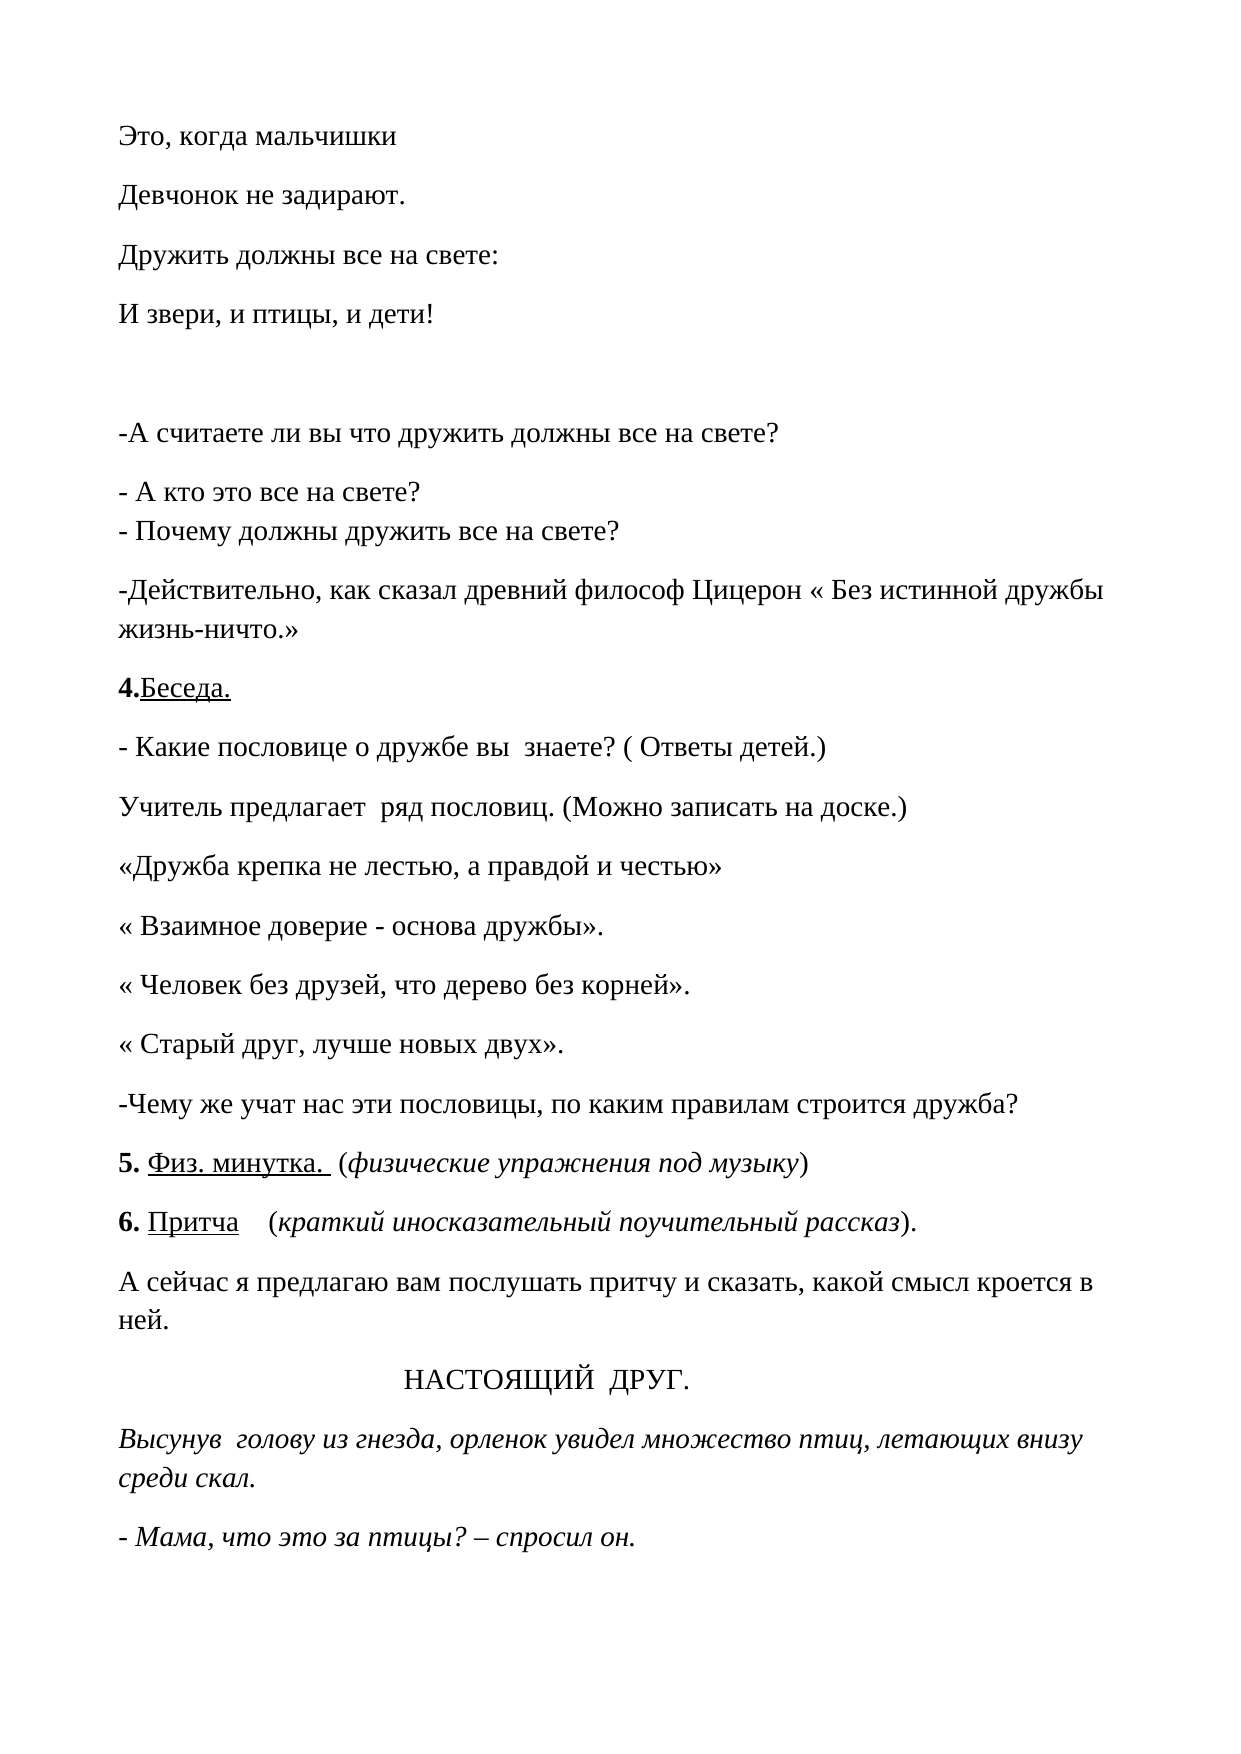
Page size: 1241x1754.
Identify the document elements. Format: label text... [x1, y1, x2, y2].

text Это, когда мальчишки [118, 118, 1152, 152]
text -А считаете ли вы что дружить должны все на свете? [118, 415, 1152, 448]
text «Дружба крепка не лестью, а правдой и честью» [118, 848, 1152, 882]
text А сейчас я предлагаю вам послушать притчу и сказать, какой смысл кроется в ней. [118, 1264, 1152, 1336]
text « Человек без друзей, что дерево без корней». [118, 967, 1152, 1001]
text Девчонок не задирают. [118, 177, 1152, 211]
text 6. Притча (краткий иносказательный поучительный рассказ). [118, 1204, 1152, 1238]
text Учитель предлагает ряд пословиц. (Можно записать на доске.) [118, 789, 1152, 822]
text И звери, и птицы, и дети! [118, 296, 1152, 330]
text « Старый друг, лучше новых двух». [118, 1026, 1152, 1060]
text -Действительно, как сказал древний философ Цицерон « Без истинной дружбы жизнь-ничто.» [118, 572, 1152, 644]
text НАСТОЯЩИЙ ДРУГ. [177, 1362, 1152, 1395]
text Высунув голову из гнезда, орленок увидел множество птиц, летающих внизу среди скал. [118, 1421, 1152, 1493]
text - Какие пословице о дружбе вы знаете? ( Ответы детей.) [118, 729, 1152, 763]
text - А кто это все на свете? - Почему должны дружить все на свете? [118, 474, 1152, 546]
text 5. Физ. минутка. (физические упражнения под музыку) [118, 1145, 1152, 1179]
text -Чему же учат нас эти пословицы, по каким правилам строится дружба? [118, 1086, 1152, 1119]
text Дружить должны все на свете: [118, 237, 1152, 270]
text - Мама, что это за птицы? – спросил он. [118, 1519, 1152, 1553]
text 4.Беседа. [118, 670, 1152, 704]
text « Взаимное доверие - основа дружбы». [118, 908, 1152, 941]
